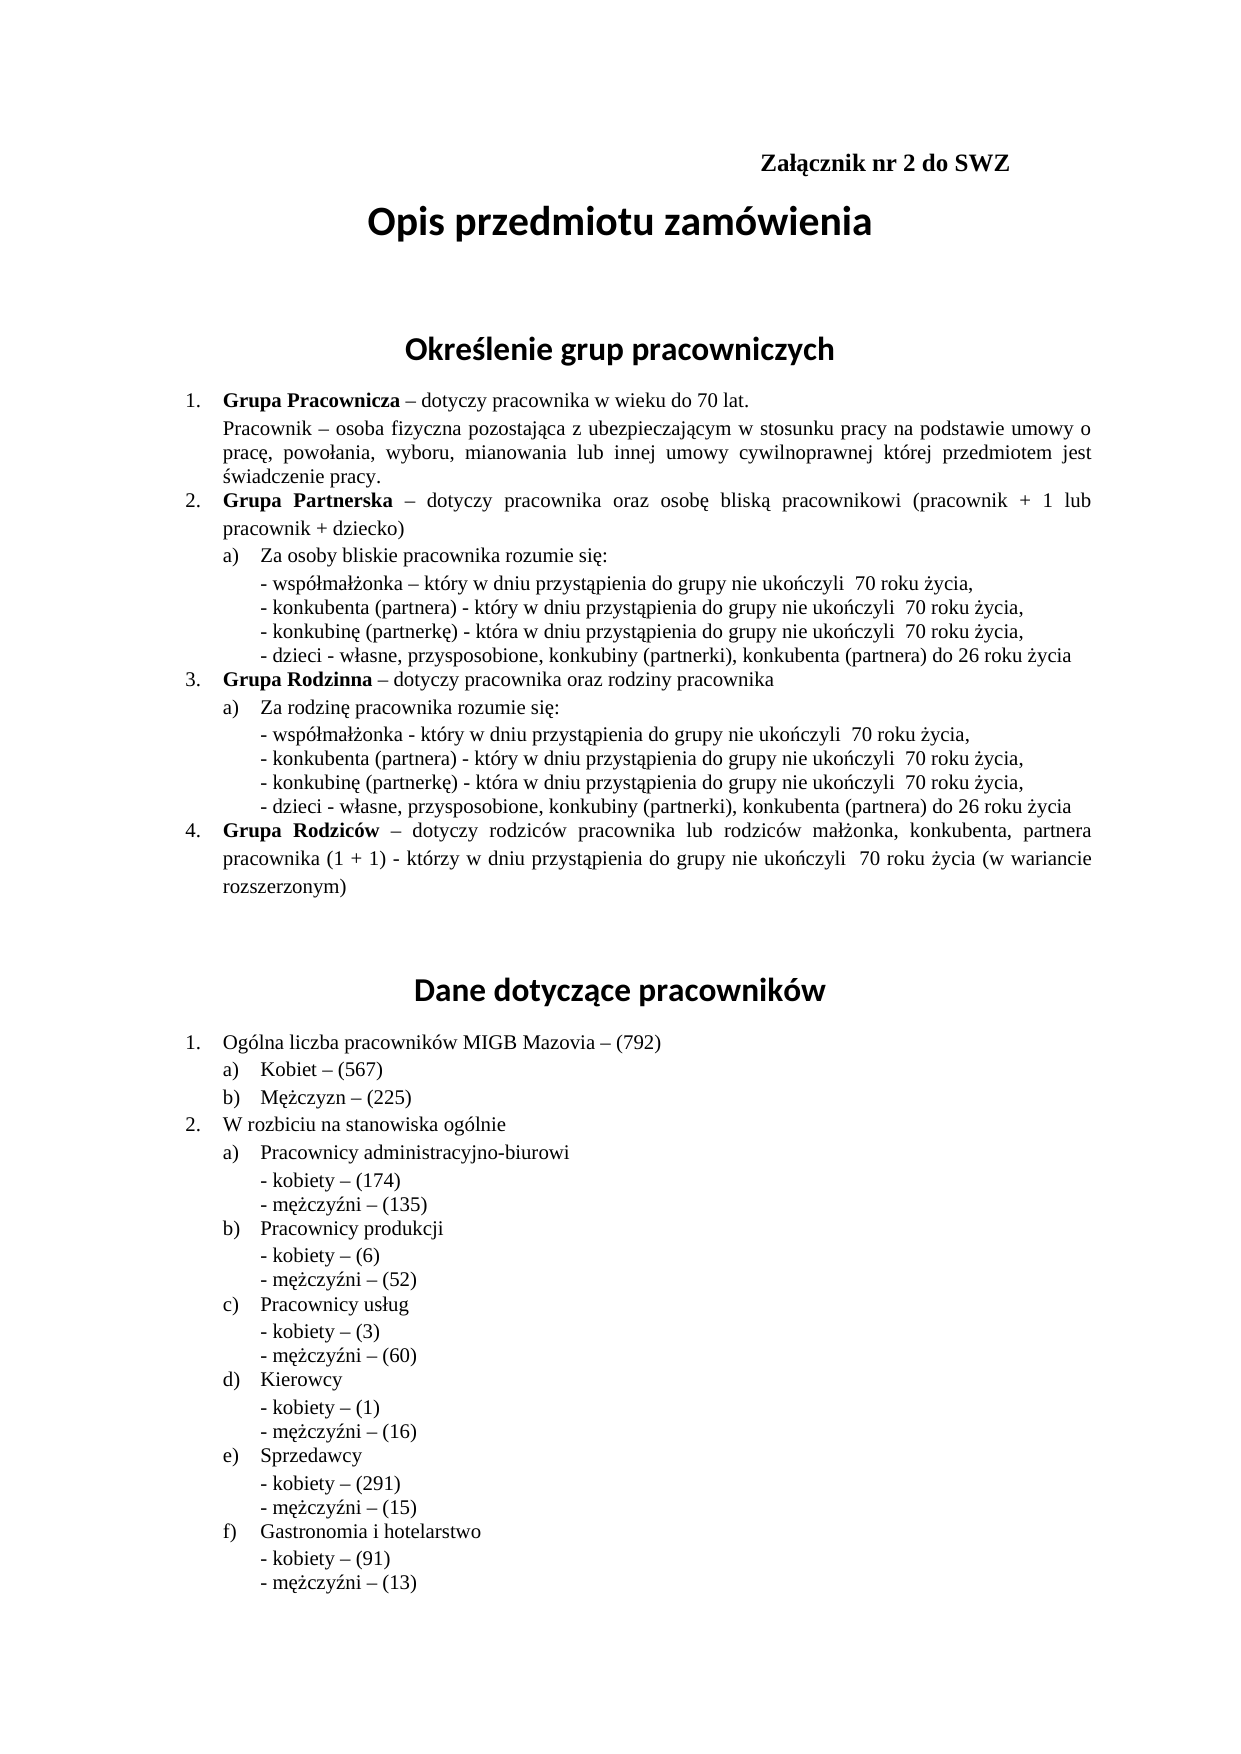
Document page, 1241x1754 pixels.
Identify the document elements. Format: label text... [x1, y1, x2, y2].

list - kobiety – (1) [260, 1395, 1093, 1419]
list - dzieci - własne, przysposobione, konkubiny (partnerki), konkubenta (partnera) do 26 roku życia [260, 794, 1093, 818]
list Za rodzinę pracownika rozumie się: [223, 694, 1093, 719]
list - kobiety – (3) [260, 1319, 1093, 1343]
list Sprzedawcy [223, 1443, 1093, 1467]
list - dzieci - własne, przysposobione, konkubiny (partnerki), konkubenta (partnera) do 26 roku życia [260, 643, 1093, 667]
list - mężczyźni – (13) [260, 1570, 1093, 1594]
list - kobiety – (291) [260, 1471, 1093, 1494]
list Pracownicy usług [223, 1291, 1093, 1316]
list - mężczyźni – (16) [260, 1419, 1093, 1443]
list Gastronomia i hotelarstwo [223, 1519, 1093, 1543]
list Za osoby bliskie pracownika rozumie się: [223, 543, 1093, 567]
text Załącznik nr 2 do SWZ [516, 148, 1093, 176]
list Pracownicy produkcji [223, 1216, 1093, 1240]
list - kobiety – (91) [260, 1546, 1093, 1570]
list - mężczyźni – (52) [260, 1267, 1093, 1291]
list Grupa Rodziców – dotyczy rodziców pracownika lub rodziców małżonka, konkubenta, partnera pracownika (1 + 1) - którzy w dniu przystąpienia do grupy nie ukończyli 70 roku życia (w wariancie rozszerzonym) [185, 818, 1093, 898]
text Opis przedmiotu zamówienia [148, 195, 1093, 246]
list Grupa Rodzinna – dotyczy pracownika oraz rodziny pracownika [185, 667, 1093, 691]
list Mężczyzn – (225) [223, 1085, 1093, 1109]
list - kobiety – (6) [260, 1243, 1093, 1267]
list - mężczyźni – (135) [260, 1192, 1093, 1216]
text Określenie grup pracowniczych [148, 327, 1093, 368]
list - kobiety – (174) [260, 1168, 1093, 1192]
list Kierowcy [223, 1367, 1093, 1391]
list - współmałżonka - który w dniu przystąpienia do grupy nie ukończyli 70 roku życia, [260, 722, 1093, 746]
list - współmałżonka – który w dniu przystąpienia do grupy nie ukończyli 70 roku życia, [260, 571, 1093, 595]
list W rozbiciu na stanowiska ogólnie [185, 1112, 1093, 1136]
list Kobiet – (567) [223, 1057, 1093, 1081]
list Grupa Partnerska – dotyczy pracownika oraz osobę bliską pracownikowi (pracownik + 1 lub pracownik + dziecko) [185, 488, 1093, 539]
list - konkubenta (partnera) - który w dniu przystąpienia do grupy nie ukończyli 70 roku życia, [260, 746, 1093, 770]
list Pracownicy administracyjno-biurowi [223, 1140, 1093, 1164]
list - mężczyźni – (15) [260, 1494, 1093, 1519]
list Ogólna liczba pracowników MIGB Mazovia – (792) [185, 1029, 1093, 1054]
list Grupa Pracownicza – dotyczy pracownika w wieku do 70 lat. [185, 388, 1093, 412]
list - konkubinę (partnerkę) - która w dniu przystąpienia do grupy nie ukończyli 70 roku życia, [260, 770, 1093, 794]
text Dane dotyczące pracowników [148, 969, 1093, 1010]
list - konkubenta (partnera) - który w dniu przystąpienia do grupy nie ukończyli 70 roku życia, [260, 595, 1093, 619]
list Pracownik – osoba fizyczna pozostająca z ubezpieczającym w stosunku pracy na podstawie umowy o pracę, powołania, wyboru, mianowania lub innej umowy cywilnoprawnej której przedmiotem jest świadczenie pracy. [223, 416, 1093, 488]
list - mężczyźni – (60) [260, 1343, 1093, 1367]
list - konkubinę (partnerkę) - która w dniu przystąpienia do grupy nie ukończyli 70 roku życia, [260, 619, 1093, 643]
